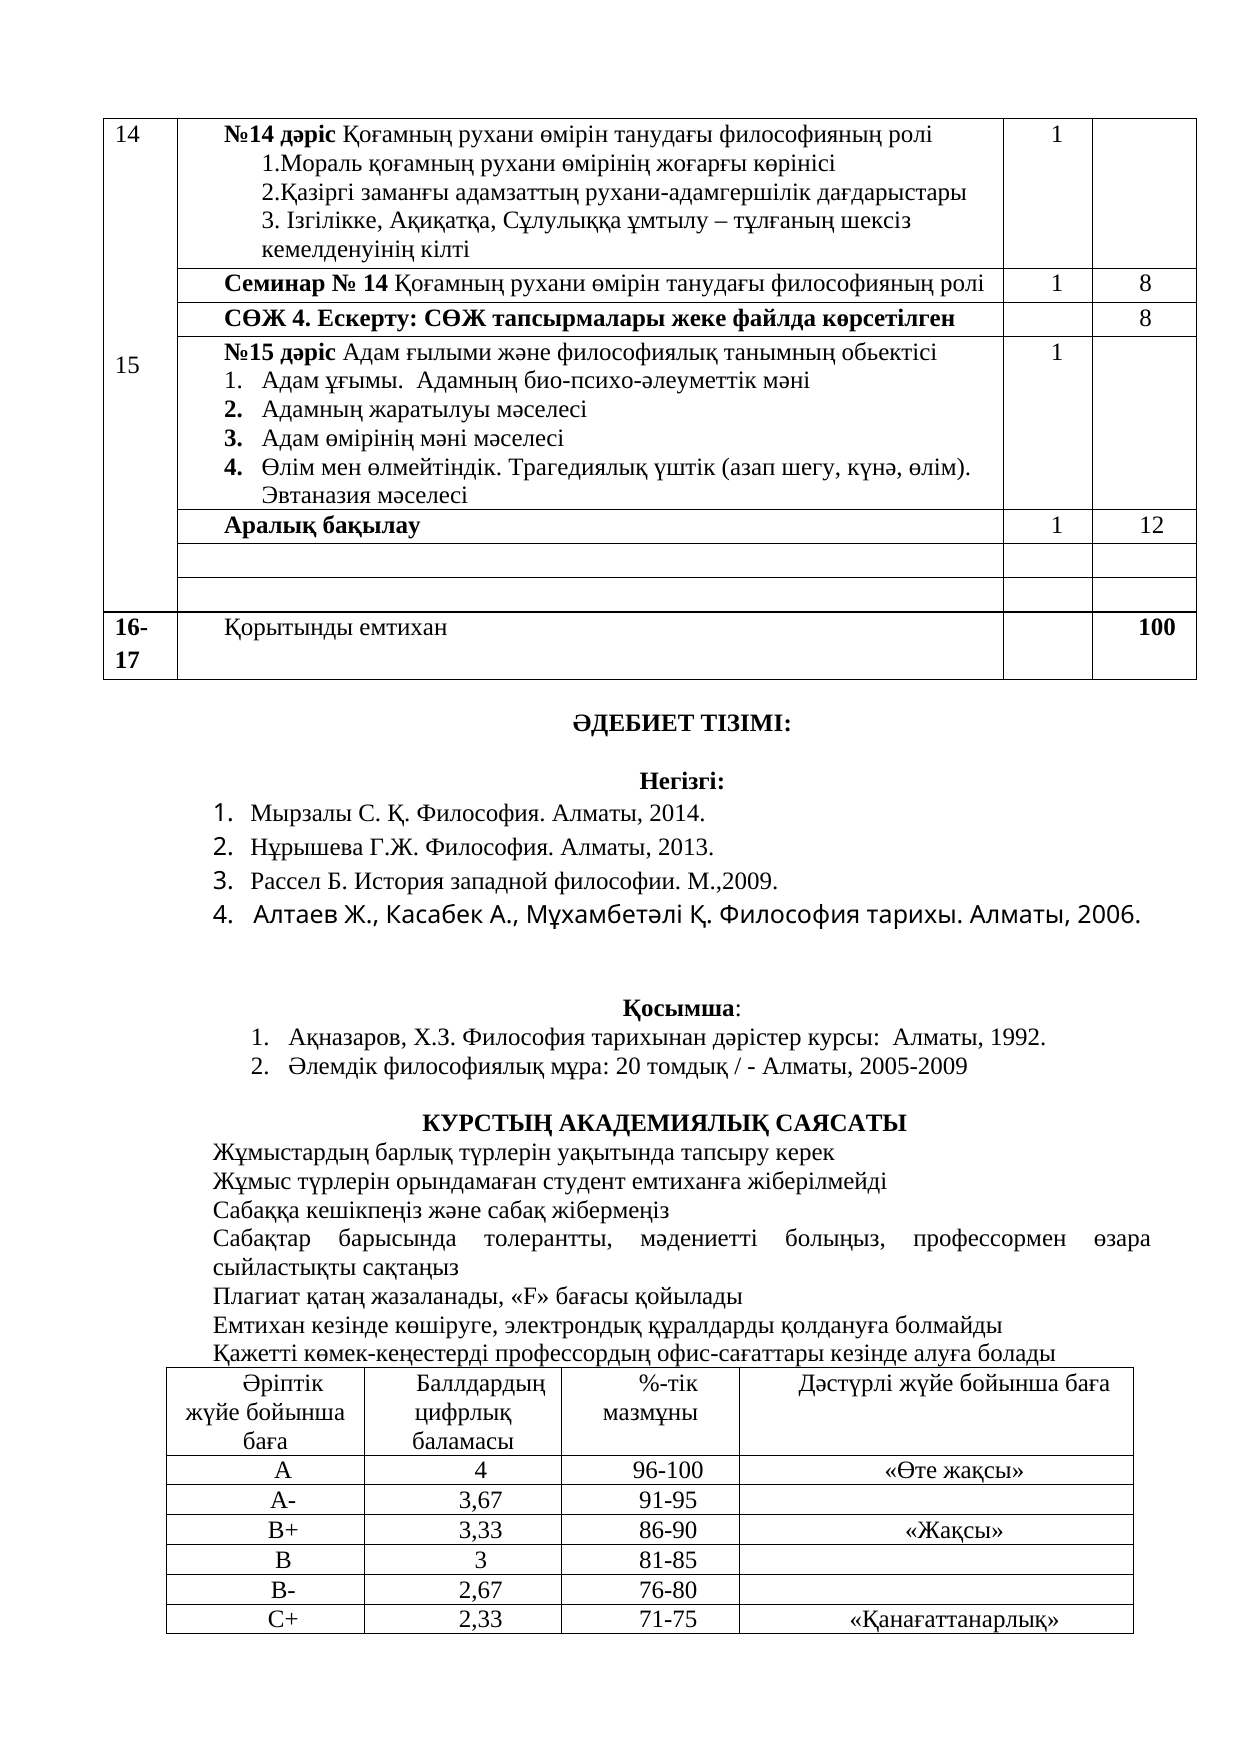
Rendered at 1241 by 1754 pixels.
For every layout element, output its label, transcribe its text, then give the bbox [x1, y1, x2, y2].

table_cell 81-85 [562, 1545, 739, 1574]
table_cell В+ [167, 1515, 364, 1544]
table_cell [178, 544, 1003, 577]
table_cell 16-17 [104, 613, 177, 678]
table_cell [178, 578, 1003, 611]
table_cell [1093, 119, 1196, 267]
list Мырзалы С. Қ. Философия. Алматы, 2014. [213, 794, 1152, 828]
table_header Әріптік жүйе бойынша баға [167, 1368, 364, 1454]
list Әлемдік философиялық мұра: 20 томдық / - Алматы, 2005-2009 [251, 1051, 1152, 1080]
text Қосымша: [177, 993, 1152, 1022]
table_cell [1093, 544, 1196, 577]
table_cell 4 [365, 1456, 561, 1484]
table_cell [740, 1545, 1133, 1574]
table_cell В [167, 1545, 364, 1574]
text КУРСТЫҢ АКАДЕМИЯЛЫҚ САЯСАТЫ [177, 1108, 1152, 1137]
table_cell 71-75 [562, 1605, 739, 1633]
table_cell Семинар № 14 Қоғамның рухани өмірін танудағы философияның ролі [178, 269, 1003, 302]
table_cell [740, 1575, 1133, 1603]
text Негізгі: [177, 766, 1152, 794]
table_cell [1093, 578, 1196, 611]
table_cell 3,33 [365, 1515, 561, 1544]
table_cell 1 [1004, 119, 1092, 267]
table_cell 1 [1004, 269, 1092, 302]
text Жұмыстардың барлық түрлерін уақытында тапсыру керек [177, 1137, 1152, 1166]
table_cell [1004, 613, 1092, 678]
table_cell 1 [1004, 510, 1092, 543]
text ӘДЕБИЕТ ТІЗІМІ: [177, 708, 1152, 737]
table_cell «Жақсы» [740, 1515, 1133, 1544]
table_cell А [167, 1456, 364, 1484]
list Нұрышева Г.Ж. Философия. Алматы, 2013. [213, 828, 1152, 863]
table_cell 76-80 [562, 1575, 739, 1603]
table_cell 1 [1004, 337, 1092, 509]
text Плагиат қатаң жазаланады, «F» бағасы қойылады [177, 1281, 1152, 1310]
list Ақназаров, Х.З. Философия тарихынан дәрістер курсы: Алматы, 1992. [251, 1022, 1152, 1051]
table_cell [1004, 578, 1092, 611]
table_cell №15 дәріс Адам ғылыми және философиялық танымның обьектісі Адам ұғымы. Адамның био-психо-әлеуметтік мәні Адамның жаратылуы мәселесі Адам өмірінің мәні мәселесі Өлім мен өлмейтіндік. Трагедиялық үштік (азап шегу, күнә, өлім). Эвтаназия мәселесі [178, 337, 1003, 509]
table_cell 100 [1093, 613, 1196, 678]
table_cell «Қанағаттанарлық» [740, 1605, 1133, 1633]
table_cell [1004, 544, 1092, 577]
text Сабаққа кешікпеңіз және сабақ жібермеңіз [177, 1195, 1152, 1223]
text Сабақтар барысында толерантты, мәдениетті болыңыз, профессормен өзара сыйластықты сақтаңыз [213, 1223, 1152, 1281]
table_header Баллдардың цифрлық баламасы [365, 1368, 561, 1454]
table_cell А- [167, 1485, 364, 1514]
table_cell 86-90 [562, 1515, 739, 1544]
table_cell 3 [365, 1545, 561, 1574]
table_cell СӨЖ 4. Ескерту: СӨЖ тапсырмалары жеке файлда көрсетілген [178, 303, 1003, 336]
table_cell [1093, 337, 1196, 509]
text 4. Алтаев Ж., Касабек А., Мұхамбетәлі Қ. Философия тарихы. Алматы, 2006. [213, 897, 1152, 931]
table_cell 8 [1093, 269, 1196, 302]
table_cell Аралық бақылау [178, 510, 1003, 543]
table_cell 8 [1093, 303, 1196, 336]
table_cell 3,67 [365, 1485, 561, 1514]
table_cell №14 дәріс Қоғамның рухани өмірін танудағы философияның ролі 1.Мораль қоғамның рухани өмірінің жоғарғы көрінісі 2.Қазіргі заманғы адамзаттың рухани-адамгершілік дағдарыстары 3. Ізгілікке, Ақиқатқа, Сұлулыққа ұмтылу – тұлғаның шексіз кемелденуінің кілті [178, 119, 1003, 267]
text Қажетті көмек-кеңестерді профессордың офис-сағаттары кезінде алуға болады [177, 1338, 1152, 1367]
text Жұмыс түрлерін орындамаған студент емтиханға жіберілмейді [177, 1166, 1152, 1195]
table_cell 2,33 [365, 1605, 561, 1633]
table_cell 12 [1093, 510, 1196, 543]
table_cell 91-95 [562, 1485, 739, 1514]
table_cell «Өте жақсы» [740, 1456, 1133, 1484]
table_cell [740, 1485, 1133, 1514]
table_cell С+ [167, 1605, 364, 1633]
table_header %-тік мазмұны [562, 1368, 739, 1454]
text Емтихан кезінде көшіруге, электрондық құралдарды қолдануға болмайды [177, 1310, 1152, 1338]
table_cell [1004, 303, 1092, 336]
table_cell 2,67 [365, 1575, 561, 1603]
table_cell 96-100 [562, 1456, 739, 1484]
table_cell В- [167, 1575, 364, 1603]
list Рассел Б. История западной философии. М.,2009. [213, 863, 1152, 897]
table_cell Қорытынды емтихан [178, 613, 1003, 678]
table_header Дәстүрлі жүйе бойынша баға [740, 1368, 1133, 1454]
